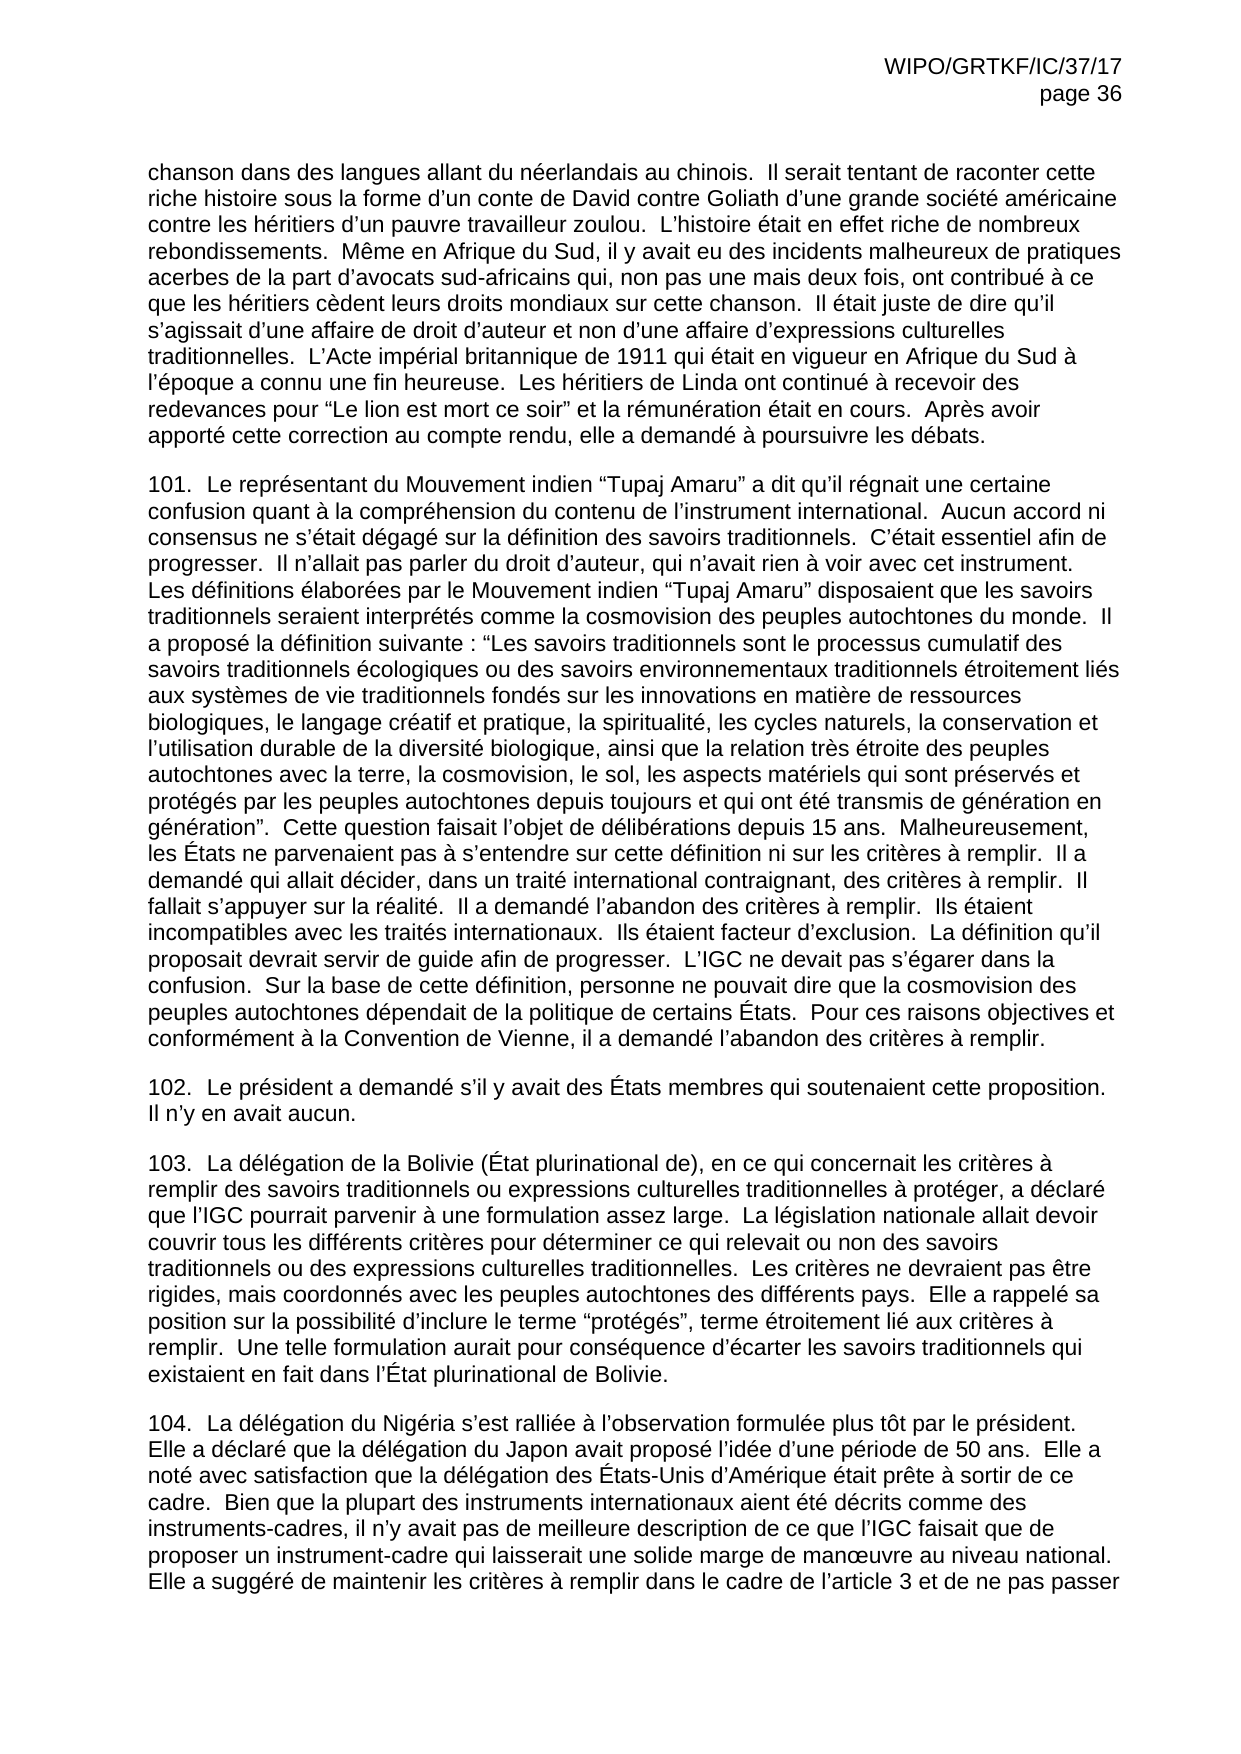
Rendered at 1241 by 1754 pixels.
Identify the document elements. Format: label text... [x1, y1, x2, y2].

list Le président a demandé s’il y avait des États membres qui soutenaient cette proposition. Il n’y en avait aucun. [148, 1074, 1122, 1127]
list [148, 158, 1122, 448]
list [148, 1410, 1122, 1594]
list Le représentant du Mouvement indien “Tupaj Amaru” a dit qu’il régnait une certaine confusion quant à la compréhension du contenu de l’instrument international. Aucun accord ni consensus ne s’était dégagé sur la définition des savoirs traditionnels. C’était essentiel afin de progresser. Il n’allait pas parler du droit d’auteur, qui n’avait rien à voir avec cet instrument. Les définitions élaborées par le Mouvement indien “Tupaj Amaru” disposaient que les savoirs traditionnels seraient interprétés comme la cosmovision des peuples autochtones du monde. Il a proposé la définition suivante : “Les savoirs traditionnels sont le processus cumulatif des savoirs traditionnels écologiques ou des savoirs environnementaux traditionnels étroitement liés aux systèmes de vie traditionnels fondés sur les innovations en matière de ressources biologiques, le langage créatif et pratique, la spiritualité, les cycles naturels, la conservation et l’utilisation durable de la diversité biologique, ainsi que la relation très étroite des peuples autochtones avec la terre, la cosmovision, le sol, les aspects matériels qui sont préservés et protégés par les peuples autochtones depuis toujours et qui ont été transmis de génération en génération”. Cette question faisait l’objet de délibérations depuis 15 ans. Malheureusement, les États ne parvenaient pas à s’entendre sur cette définition ni sur les critères à remplir. Il a demandé qui allait décider, dans un traité international contraignant, des critères à remplir. Il fallait s’appuyer sur la réalité. Il a demandé l’abandon des critères à remplir. Ils étaient incompatibles avec les traités internationaux. Ils étaient facteur d’exclusion. La définition qu’il proposait devrait servir de guide afin de progresser. L’IGC ne devait pas s’égarer dans la confusion. Sur la base de cette définition, personne ne pouvait dire que la cosmovision des peuples autochtones dépendait de la politique de certains États. Pour ces raisons objectives et conformément à la Convention de Vienne, il a demandé l’abandon des critères à remplir. [148, 471, 1122, 1051]
list La délégation de la Bolivie (État plurinational de), en ce qui concernait les critères à remplir des savoirs traditionnels ou expressions culturelles traditionnelles à protéger, a déclaré que l’IGC pourrait parvenir à une formulation assez large. La législation nationale allait devoir couvrir tous les différents critères pour déterminer ce qui relevait ou non des savoirs traditionnels ou des expressions culturelles traditionnelles. Les critères ne devraient pas être rigides, mais coordonnés avec les peuples autochtones des différents pays. Elle a rappelé sa position sur la possibilité d’inclure le terme “protégés”, terme étroitement lié aux critères à remplir. Une telle formulation aurait pour conséquence d’écarter les savoirs traditionnels qui existaient en fait dans l’État plurinational de Bolivie. [148, 1150, 1122, 1387]
